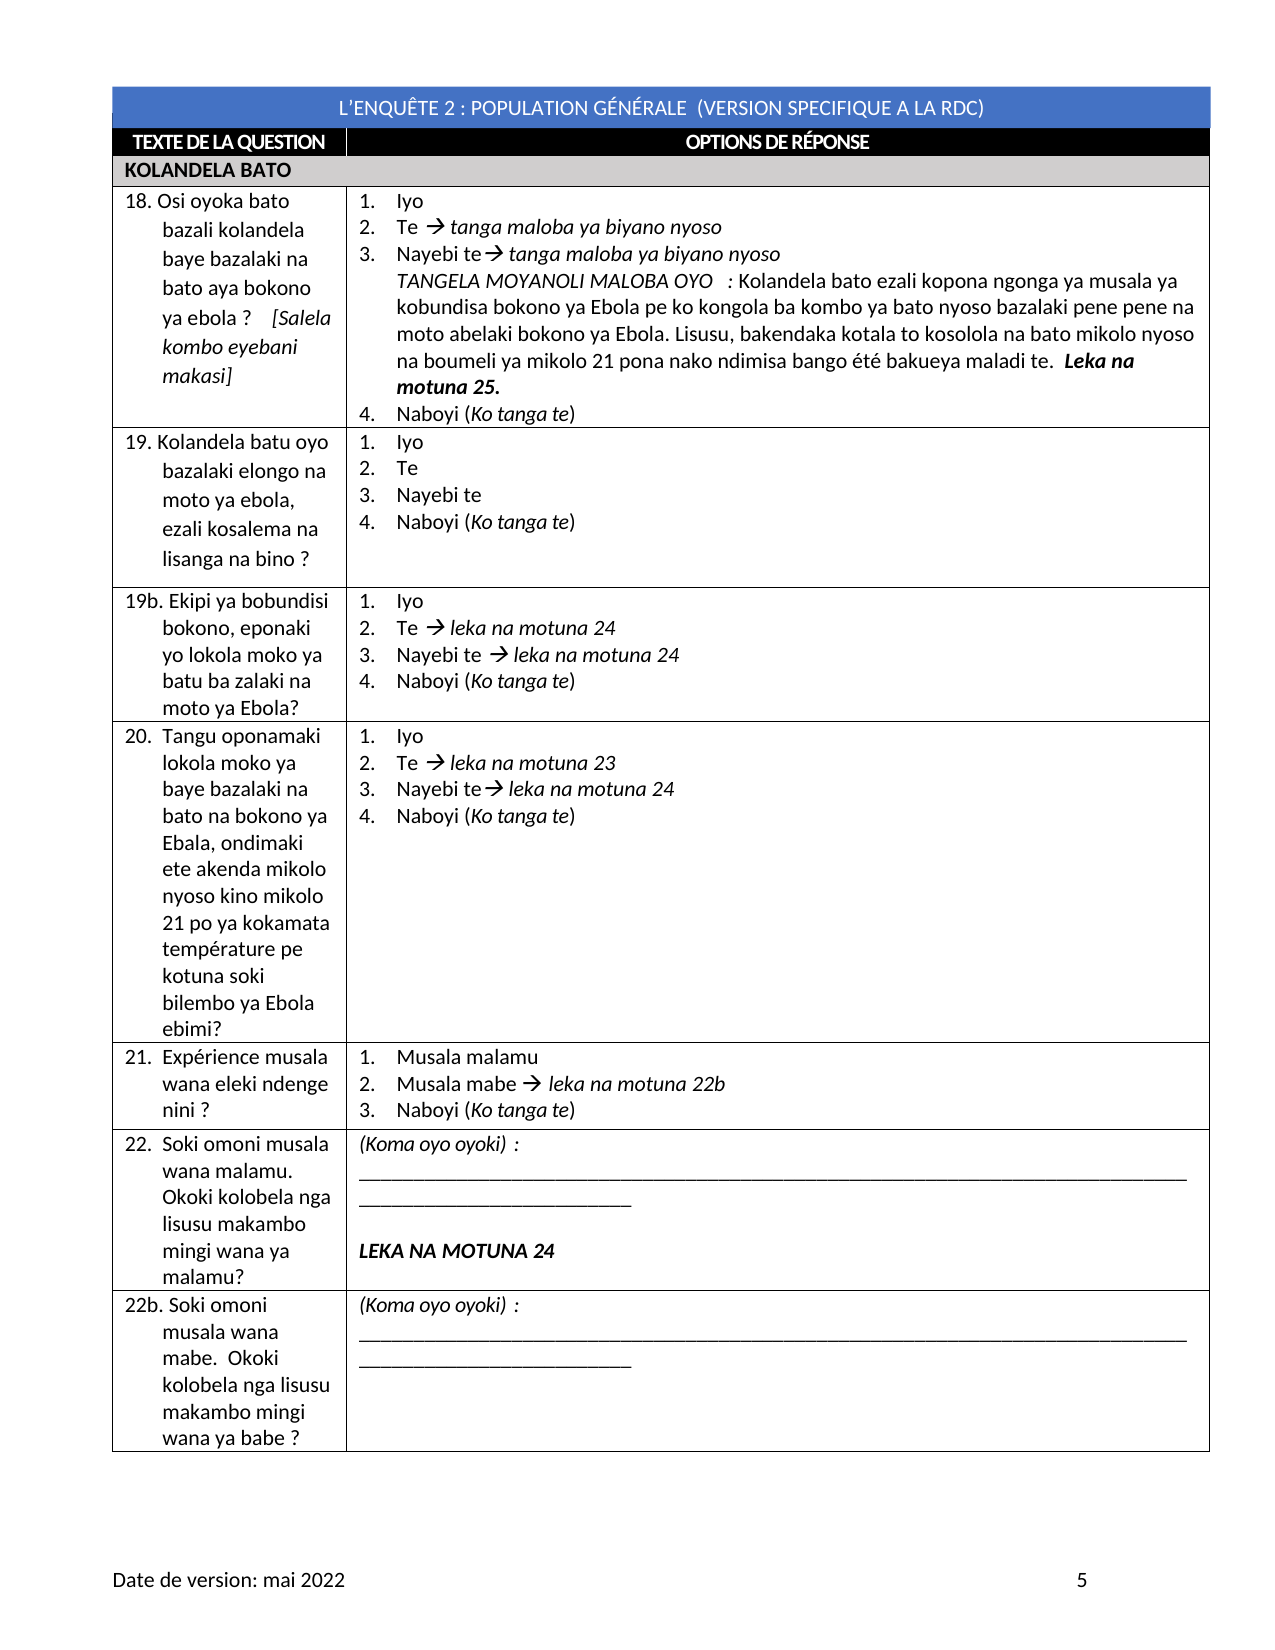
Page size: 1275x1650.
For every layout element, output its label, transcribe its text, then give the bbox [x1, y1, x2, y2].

table_cell 22b. Soki omoni musala wana mabe. Okoki kolobela nga lisusu makambo mingi wana ya babe ? [113, 1291, 346, 1451]
table_cell Tangu oponamaki lokola moko ya baye bazalaki na bato na bokono ya Ebala, ondimaki ete akenda mikolo nyoso kino mikolo 21 po ya kokamata température pe kotuna soki bilembo ya Ebola ebimi? [113, 722, 346, 1042]
table_cell Iyo Te leka na motuna 23 Nayebi te leka na motuna 24 Naboyi (Ko tanga te) [347, 722, 1209, 1042]
table_header Texte de la question [113, 129, 346, 155]
table_cell Expérience musala wana eleki ndenge nini ? [113, 1043, 346, 1129]
table_cell Kolandela bato [113, 156, 1209, 186]
table_cell Iyo Te tanga maloba ya biyano nyoso Nayebi te tanga maloba ya biyano nyoso Tangela moyanoli maloba oyo : Kolandela bato ezali kopona ngonga ya musala ya kobundisa bokono ya Ebola pe ko kongola ba kombo ya bato nyoso bazalaki pene pene na moto abelaki bokono ya Ebola. Lisusu, bakendaka kotala to kosolola na bato mikolo nyoso na boumeli ya mikolo 21 pona nako ndimisa bango été bakueya maladi te. Leka na motuna 25. Naboyi (Ko tanga te) [347, 187, 1209, 427]
table_cell 19b. Ekipi ya bobundisi bokono, eponaki yo lokola moko ya batu ba zalaki na moto ya Ebola? [113, 588, 346, 721]
table_cell Iyo Te Nayebi te Naboyi (Ko tanga te) [347, 428, 1209, 587]
table_header Options de réponse [347, 129, 1209, 155]
table_cell (Koma oyo oyoki) : _____________________________________________________________________________________________________ [347, 1291, 1209, 1451]
table_cell 18. Osi oyoka bato bazali kolandela baye bazalaki na bato aya bokono ya ebola ? [Salela kombo eyebani makasi] [113, 187, 346, 427]
table_cell Soki omoni musala wana malamu. Okoki kolobela nga lisusu makambo mingi wana ya malamu? [113, 1130, 346, 1290]
table_cell Iyo Te leka na motuna 24 Nayebi te leka na motuna 24 Naboyi (Ko tanga te) [347, 588, 1209, 721]
table_cell 19. Kolandela batu oyo bazalaki elongo na moto ya ebola, ezali kosalema na lisanga na bino ? [113, 428, 346, 587]
table_cell (Koma oyo oyoki) : _____________________________________________________________________________________________________ leka na motuna 24 [347, 1130, 1209, 1290]
table_cell Musala malamu Musala mabe leka na motuna 22b Naboyi (Ko tanga te) [347, 1043, 1209, 1129]
